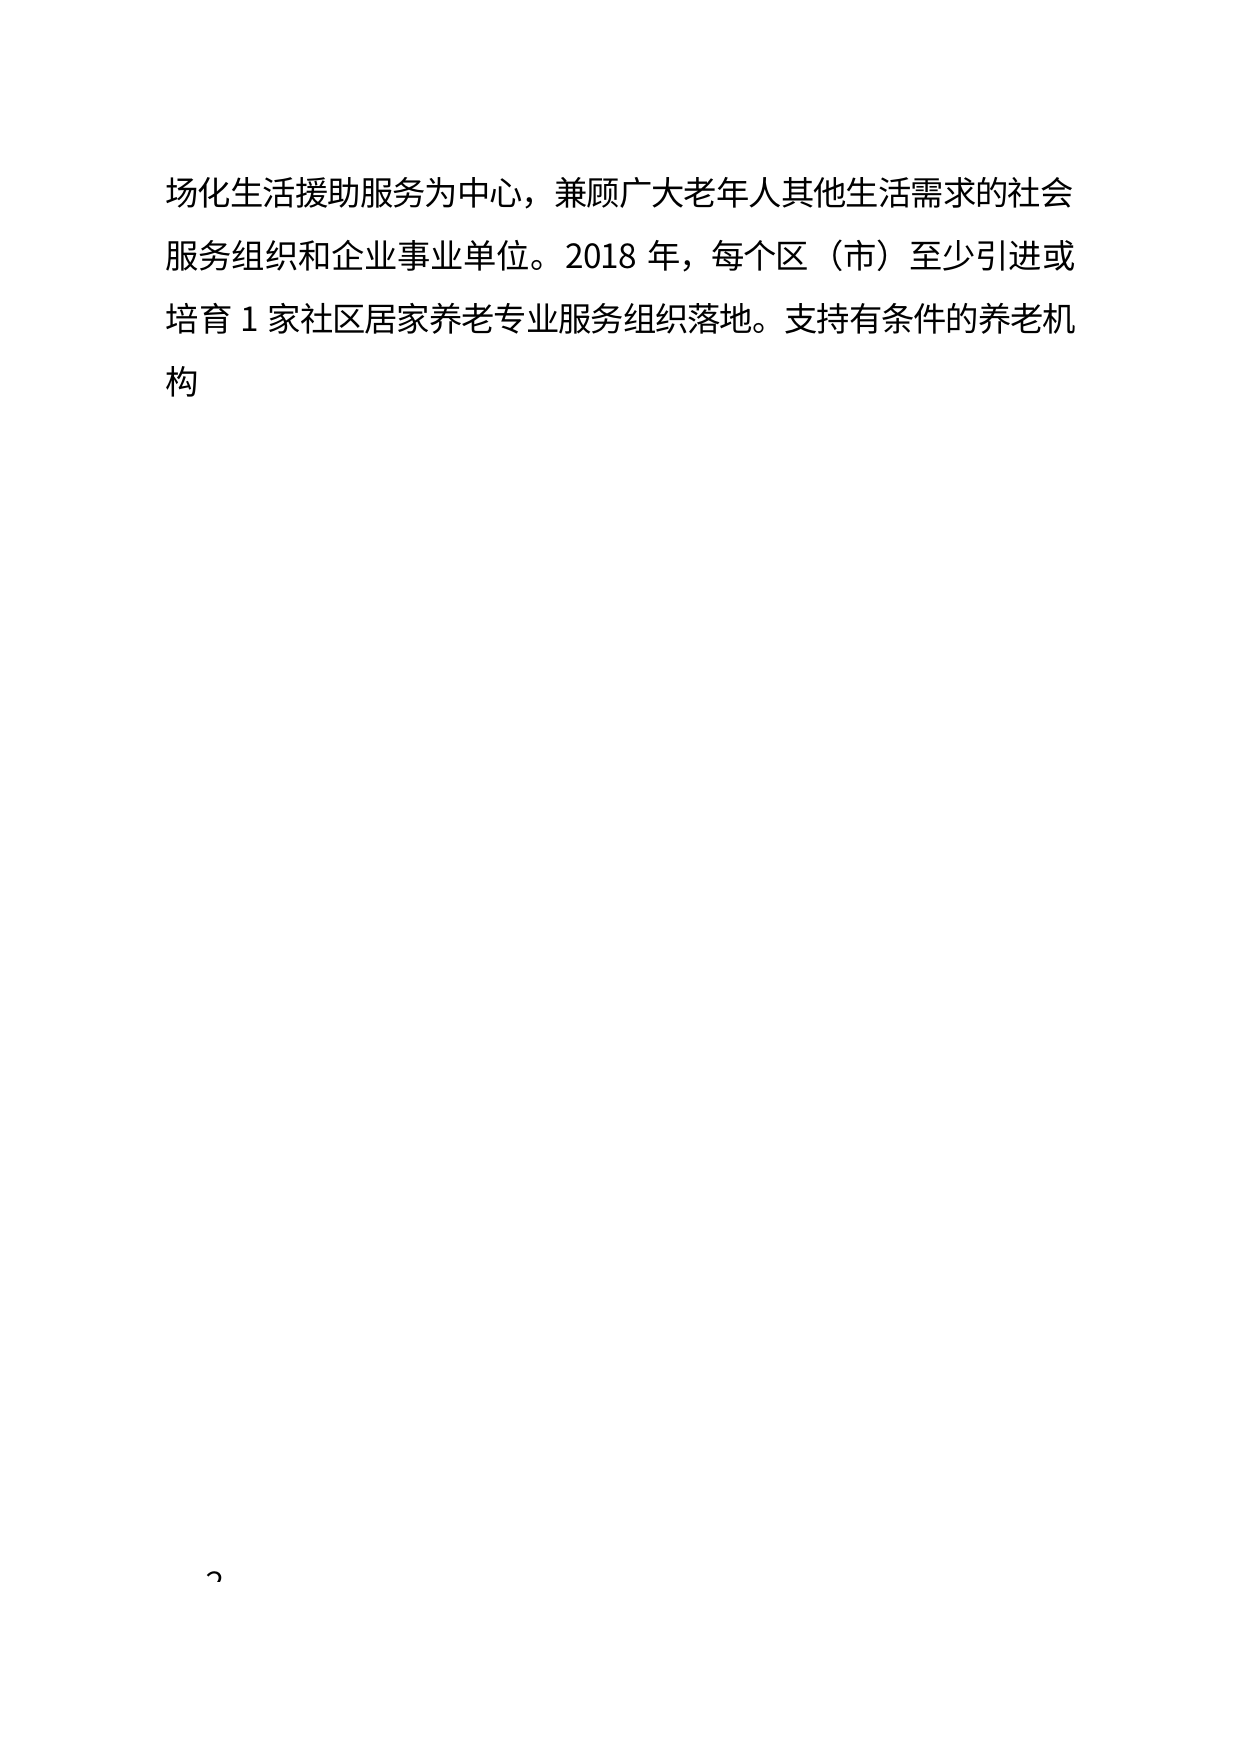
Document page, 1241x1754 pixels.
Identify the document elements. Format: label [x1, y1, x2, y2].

text [165, 167, 1076, 404]
